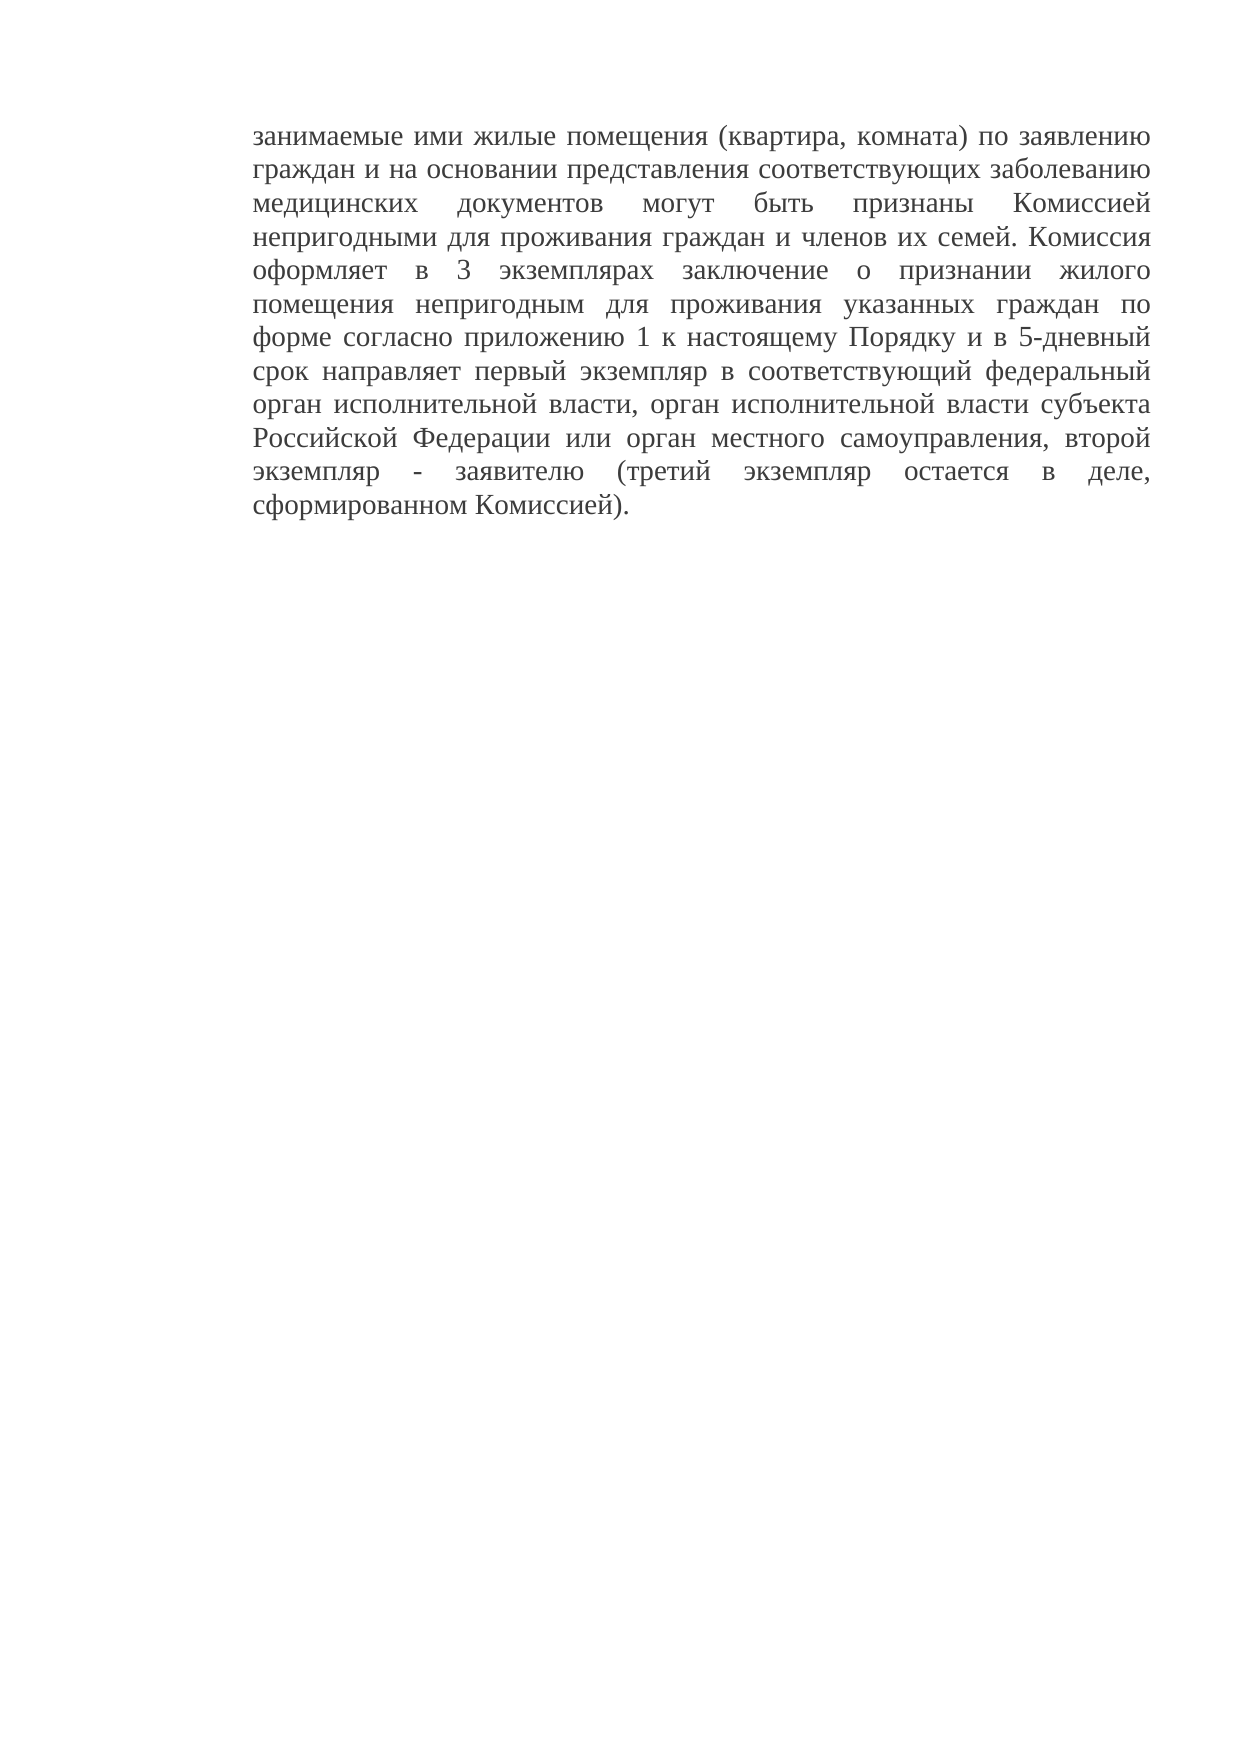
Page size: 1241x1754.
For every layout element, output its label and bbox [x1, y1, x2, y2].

text [252, 118, 1152, 521]
